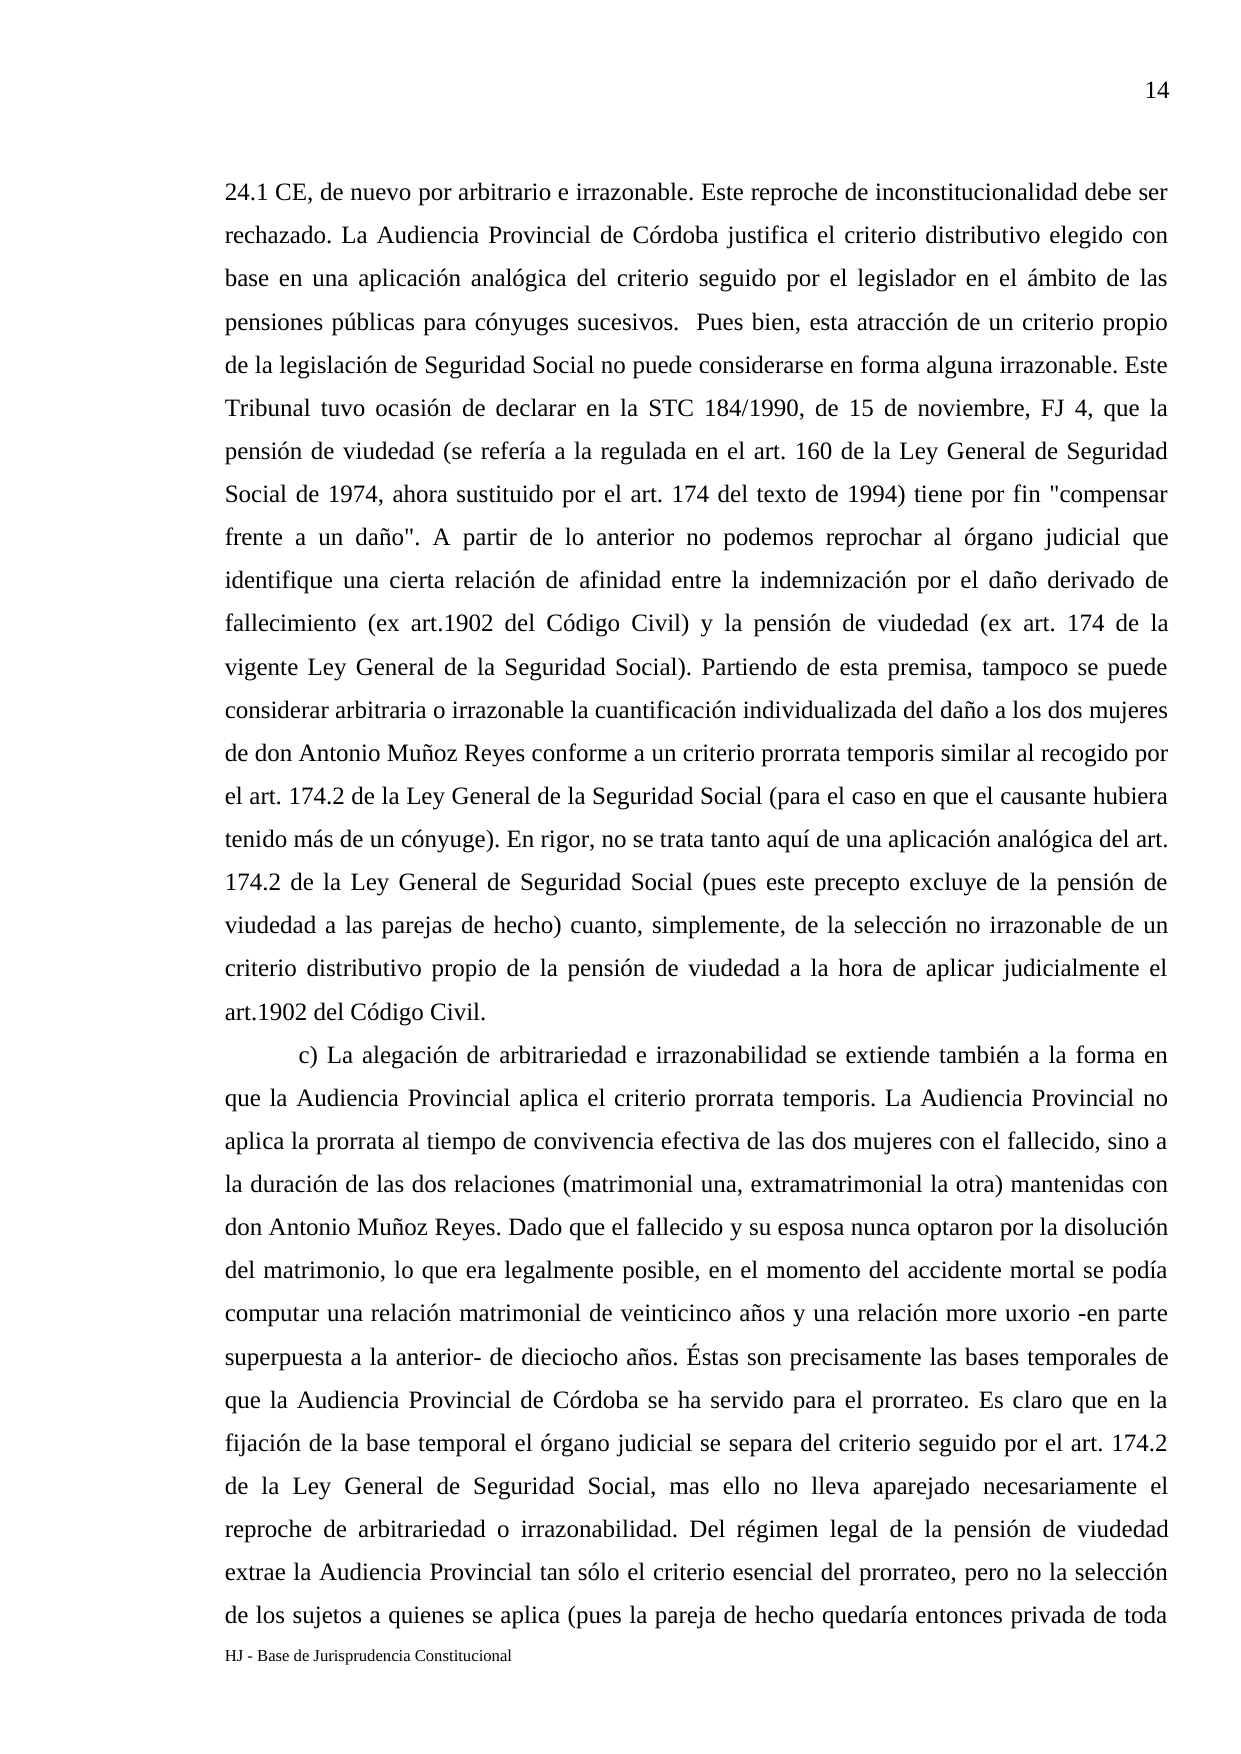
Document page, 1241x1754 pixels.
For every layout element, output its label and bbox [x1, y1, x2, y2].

text [224, 1040, 1169, 1629]
text [224, 177, 1169, 1025]
